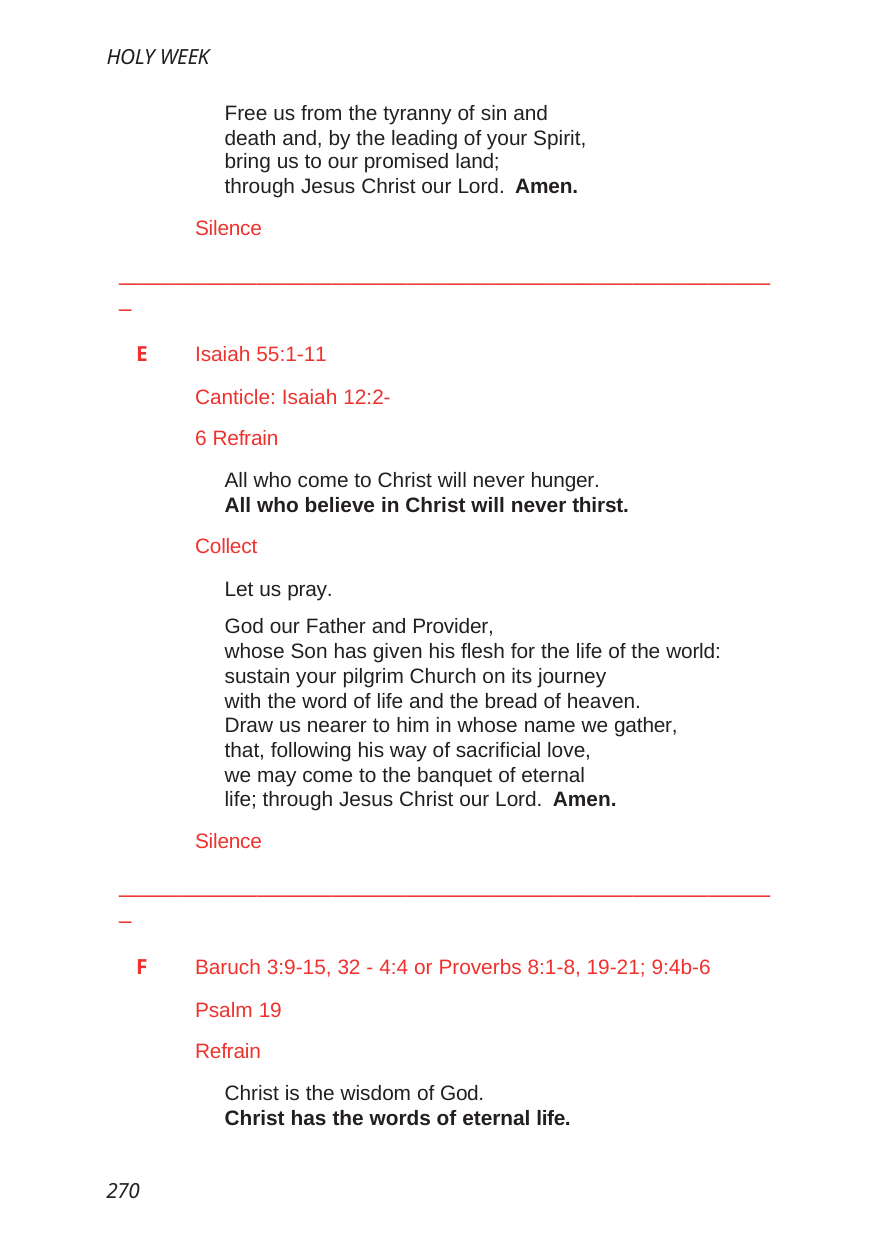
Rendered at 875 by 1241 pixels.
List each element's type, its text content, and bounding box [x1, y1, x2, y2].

text Psalm 19 Refrain [195, 998, 282, 1063]
text Collect [195, 534, 780, 558]
text Canticle: Isaiah 12:2-6 Refrain [195, 385, 397, 450]
text Silence [195, 829, 780, 853]
text God our Father and Provider, [224, 614, 780, 638]
text bring us to our promised land; [224, 150, 780, 173]
text Let us pray. [224, 577, 780, 601]
text Draw us nearer to him in whose name we gather, [224, 713, 780, 737]
text Christ is the wisdom of God. [224, 1080, 780, 1104]
text sustain your pilgrim Church on its journey with the word of life and the bread of heaven. [224, 664, 643, 712]
text that, following his way of sacrificial love, we may come to the banquet of eternal life; through Jesus Christ our Lord. Amen. [224, 738, 620, 811]
text All who come to Christ will never hunger. [224, 468, 780, 492]
text Christ has the words of eternal life. [224, 1105, 780, 1129]
list Isaiah 55:1-11 [136, 339, 780, 367]
text ––––––––––––––––––––––––––––––––––––––––––––––––––––– [118, 268, 780, 321]
text through Jesus Christ our Lord. Amen. [224, 174, 780, 198]
text All who believe in Christ will never thirst. [224, 493, 780, 517]
text whose Son has given his flesh for the life of the world: [224, 639, 780, 663]
text ––––––––––––––––––––––––––––––––––––––––––––––––––––– [118, 881, 780, 934]
list Baruch 3:9-15, 32 - 4:4 or Proverbs 8:1-8, 19-21; 9:4b-6 [136, 952, 780, 980]
text Free us from the tyranny of sin and death and, by the leading of your Spirit, [224, 101, 606, 149]
text Silence [195, 216, 780, 240]
